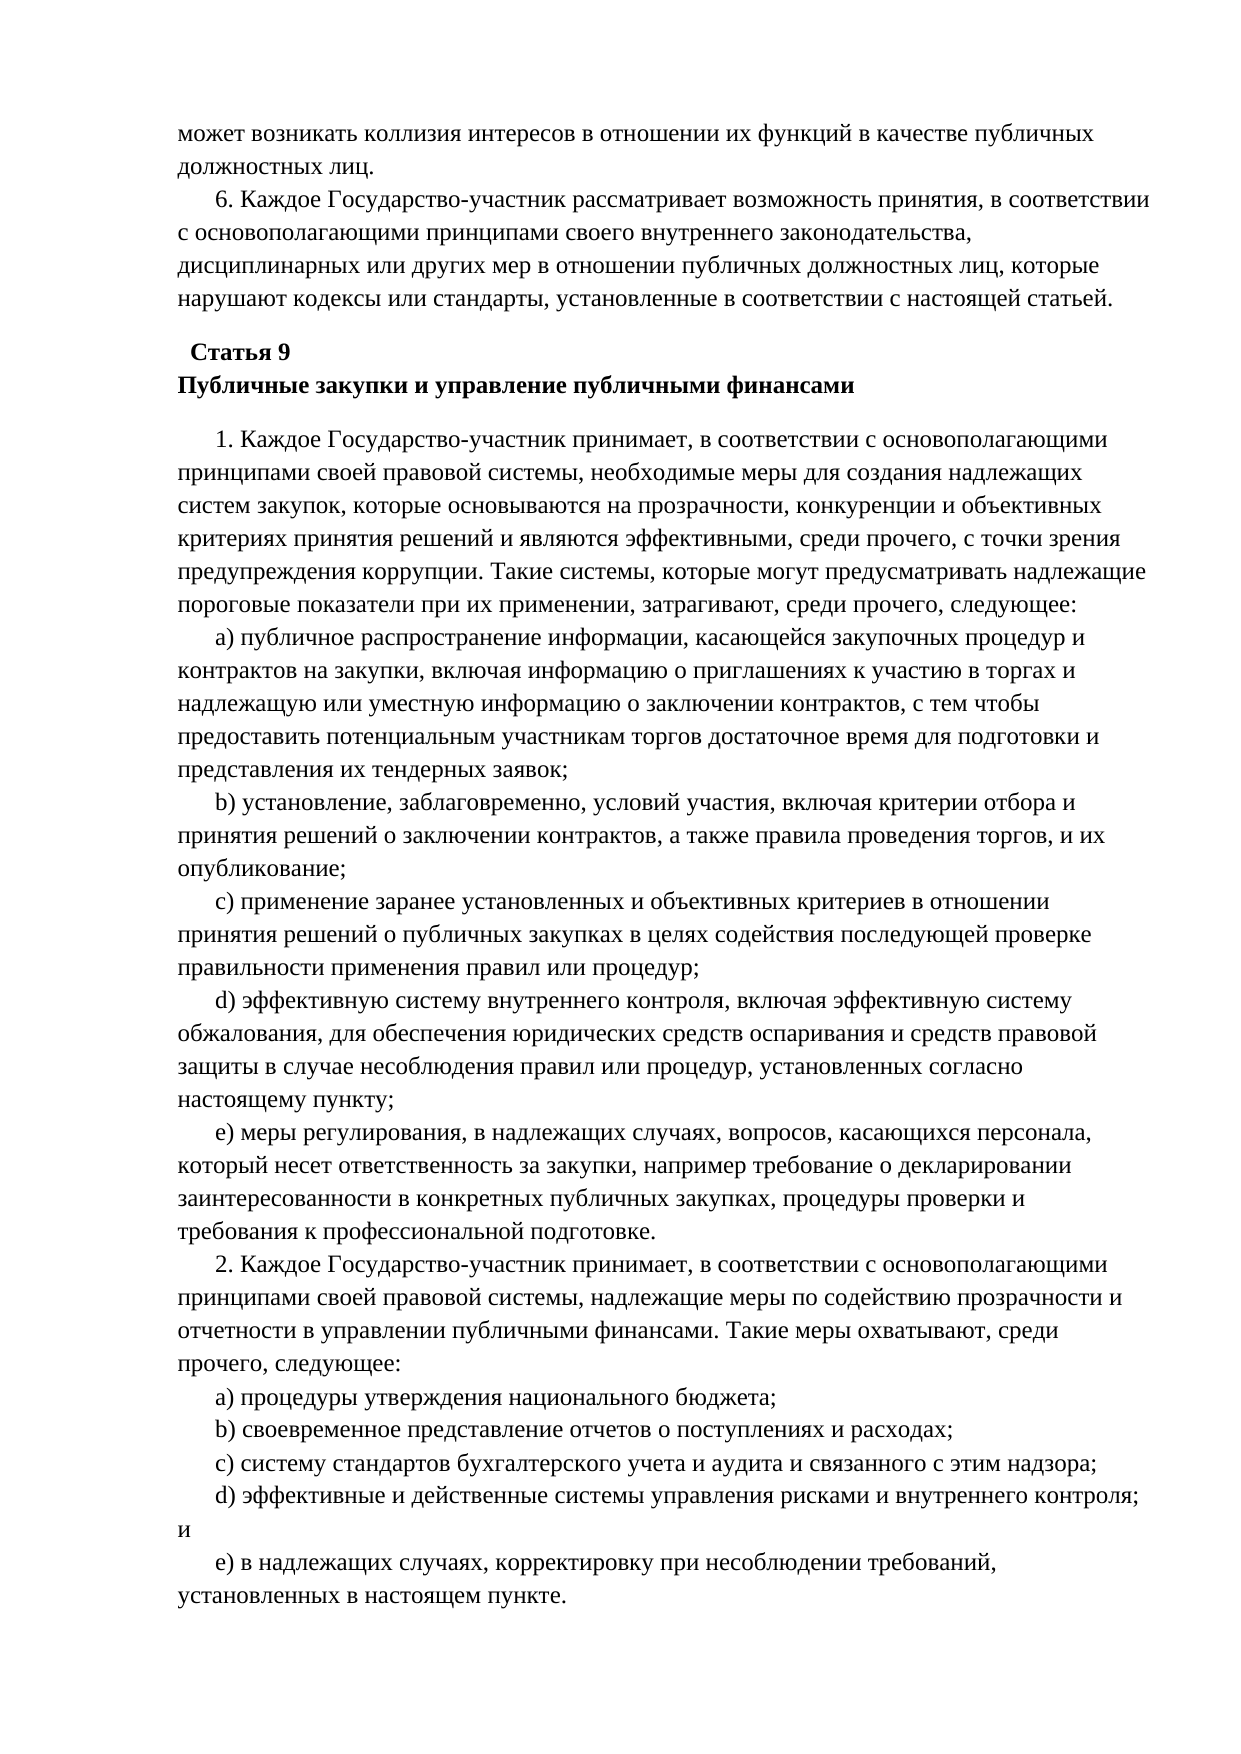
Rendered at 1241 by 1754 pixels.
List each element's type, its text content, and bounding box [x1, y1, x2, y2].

text Статья 9 Публичные закупки и управление публичными финансами [177, 337, 1152, 399]
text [177, 118, 1152, 312]
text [177, 424, 1152, 1608]
